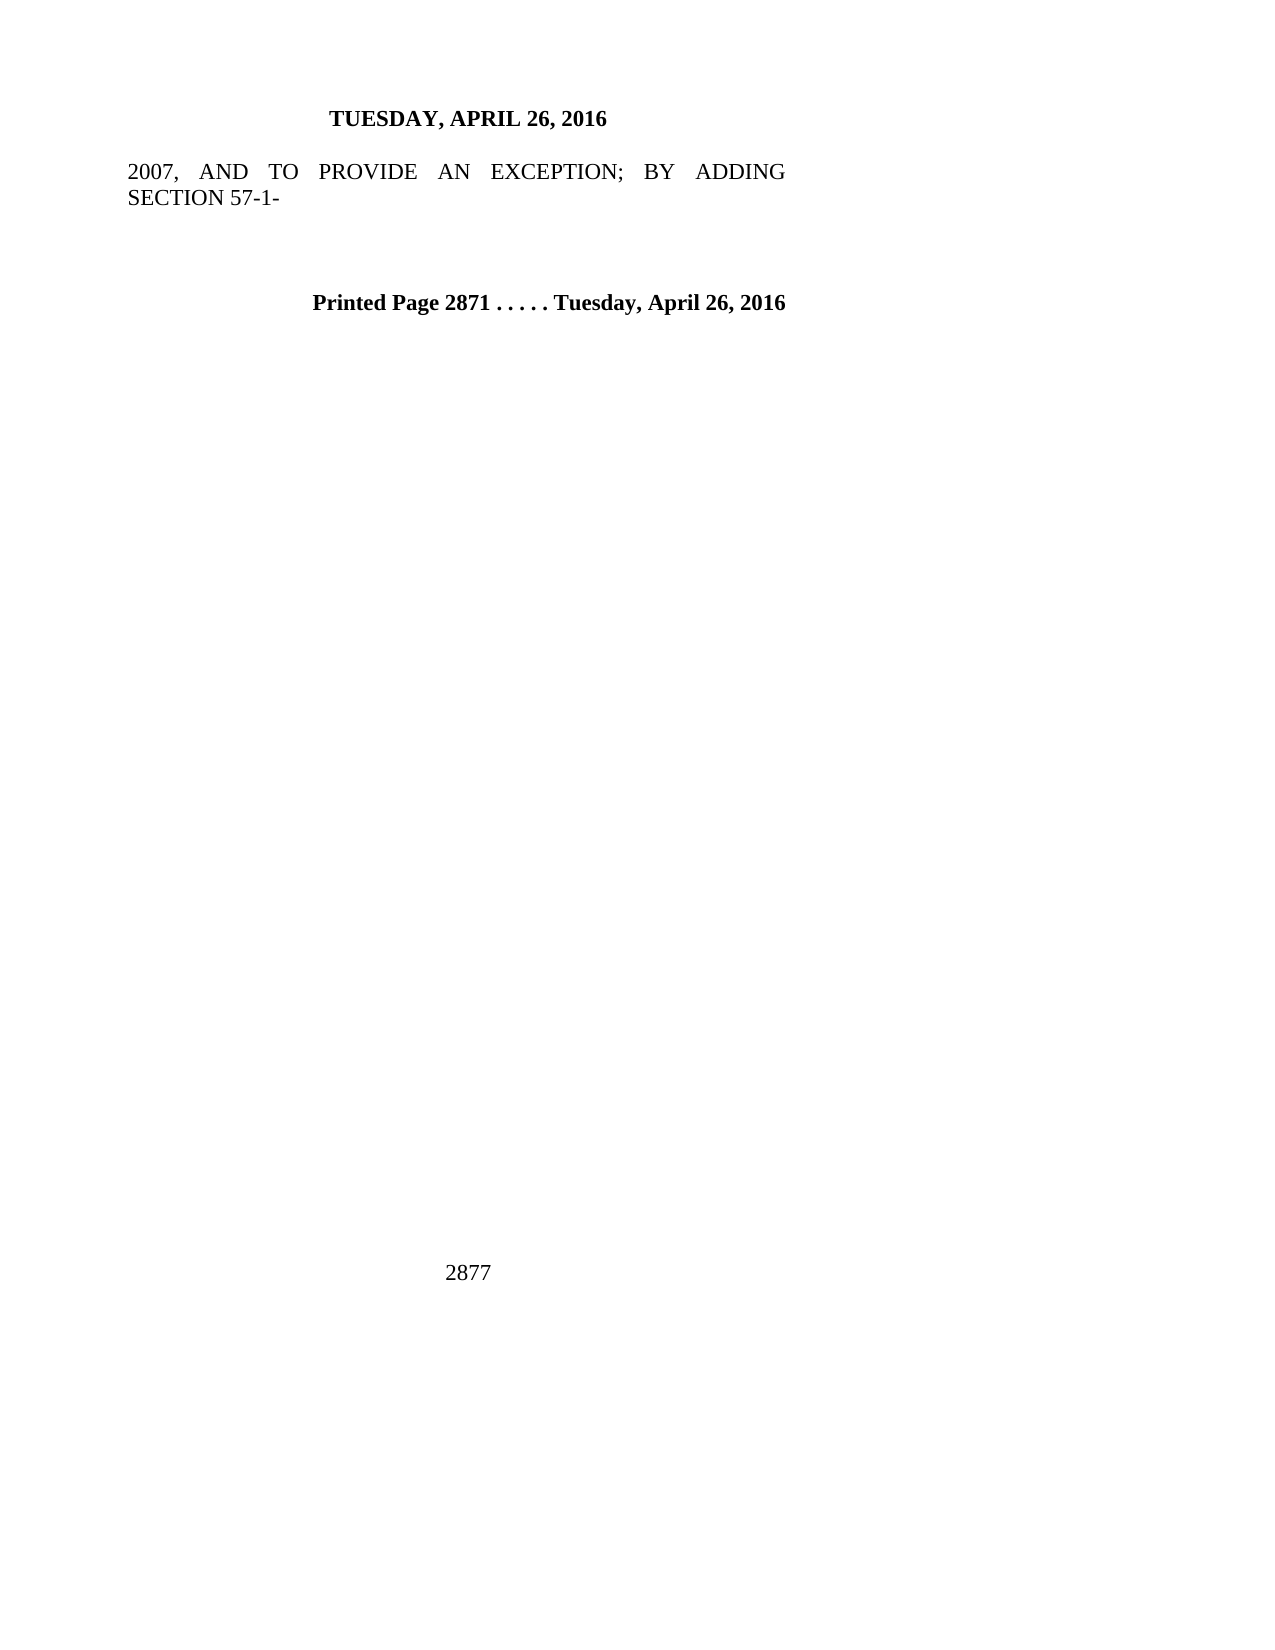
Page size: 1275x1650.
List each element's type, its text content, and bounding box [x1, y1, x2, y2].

text Printed Page 2871 . . . . . Tuesday, April 26, 2016 [127, 289, 786, 316]
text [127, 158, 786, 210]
